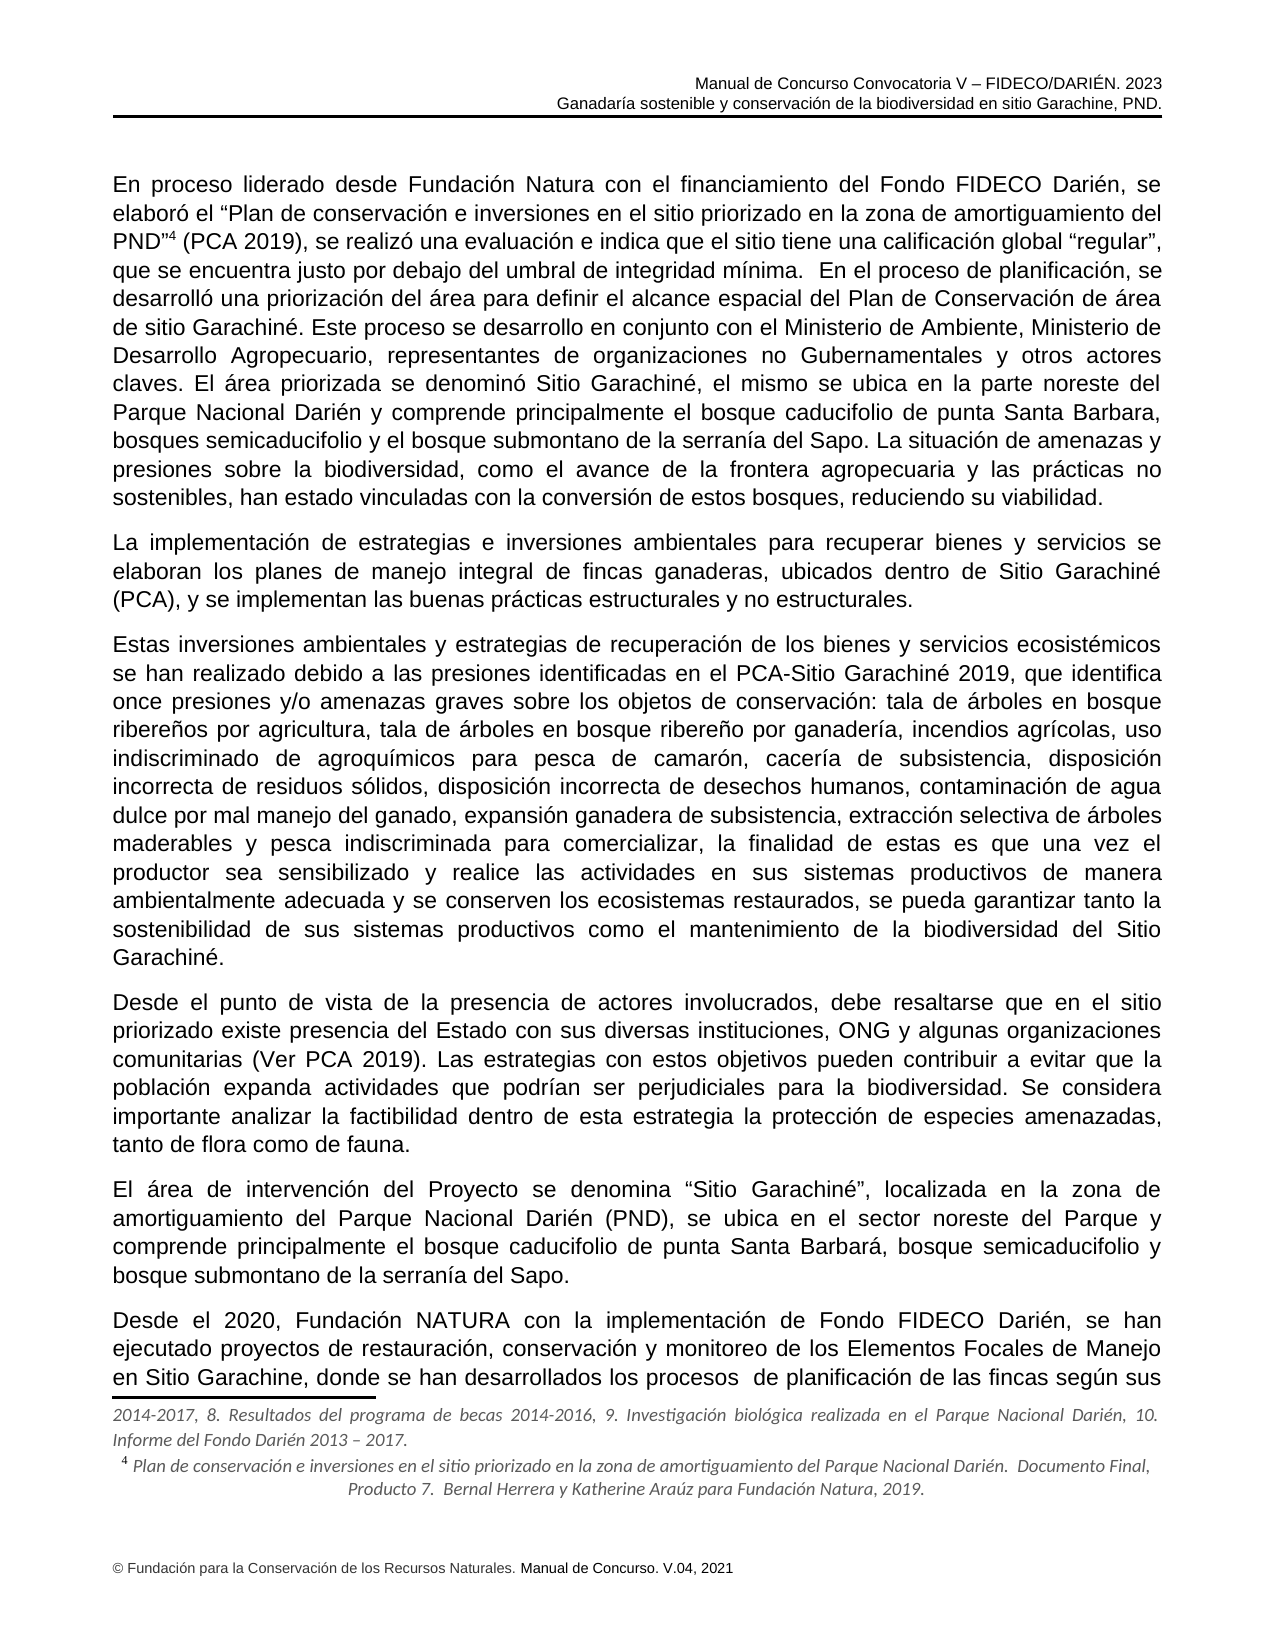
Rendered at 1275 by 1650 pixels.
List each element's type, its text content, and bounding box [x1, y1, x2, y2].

text La implementación de estrategias e inversiones ambientales para recuperar bienes y servicios se elaboran los planes de manejo integral de fincas ganaderas, ubicados dentro de Sitio Garachiné (PCA), y se implementan las buenas prácticas estructurales y no estructurales. [112, 529, 1162, 612]
text Estas inversiones ambientales y estrategias de recuperación de los bienes y servicios ecosistémicos se han realizado debido a las presiones identificadas en el PCA-Sitio Garachiné 2019, que identifica once presiones y/o amenazas graves sobre los objetos de conservación: tala de árboles en bosque ribereños por agricultura, tala de árboles en bosque ribereño por ganadería, incendios agrícolas, uso indiscriminado de agroquímicos para pesca de camarón, cacería de subsistencia, disposición incorrecta de residuos sólidos, disposición incorrecta de desechos humanos, contaminación de agua dulce por mal manejo del ganado, expansión ganadera de subsistencia, extracción selectiva de árboles maderables y pesca indiscriminada para comercializar, la finalidad de estas es que una vez el productor sea sensibilizado y realice las actividades en sus sistemas productivos de manera ambientalmente adecuada y se conserven los ecosistemas restaurados, se pueda garantizar tanto la sostenibilidad de sus sistemas productivos como el mantenimiento de la biodiversidad del Sitio Garachiné. [112, 631, 1162, 970]
text El área de intervención del Proyecto se denomina “Sitio Garachiné”, localizada en la zona de amortiguamiento del Parque Nacional Darién (PND), se ubica en el sector noreste del Parque y comprende principalmente el bosque caducifolio de punta Santa Barbará, bosque semicaducifolio y bosque submontano de la serranía del Sapo. [112, 1176, 1162, 1288]
text En proceso liderado desde Fundación Natura con el financiamiento del Fondo FIDECO Darién, se elaboró el “Plan de conservación e inversiones en el sitio priorizado en la zona de amortiguamiento del PND” (PCA 2019), se realizó una evaluación e indica que el sitio tiene una calificación global “regular”, que se encuentra justo por debajo del umbral de integridad mínima. En el proceso de planificación, se desarrolló una priorización del área para definir el alcance espacial del Plan de Conservación de área de sitio Garachiné. Este proceso se desarrollo en conjunto con el Ministerio de Ambiente, Ministerio de Desarrollo Agropecuario, representantes de organizaciones no Gubernamentales y otros actores claves. El área priorizada se denominó Sitio Garachiné, el mismo se ubica en la parte noreste del Parque Nacional Darién y comprende principalmente el bosque caducifolio de punta Santa Barbara, bosques semicaducifolio y el bosque submontano de la serranía del Sapo. La situación de amenazas y presiones sobre la biodiversidad, como el avance de la frontera agropecuaria y las prácticas no sostenibles, han estado vinculadas con la conversión de estos bosques, reduciendo su viabilidad. [112, 171, 1162, 510]
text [112, 1307, 1162, 1390]
text Desde el punto de vista de la presencia de actores involucrados, debe resaltarse que en el sitio priorizado existe presencia del Estado con sus diversas instituciones, ONG y algunas organizaciones comunitarias (Ver PCA 2019). Las estrategias con estos objetivos pueden contribuir a evitar que la población expanda actividades que podrían ser perjudiciales para la biodiversidad. Se considera importante analizar la factibilidad dentro de esta estrategia la protección de especies amenazadas, tanto de flora como de fauna. [112, 989, 1162, 1158]
